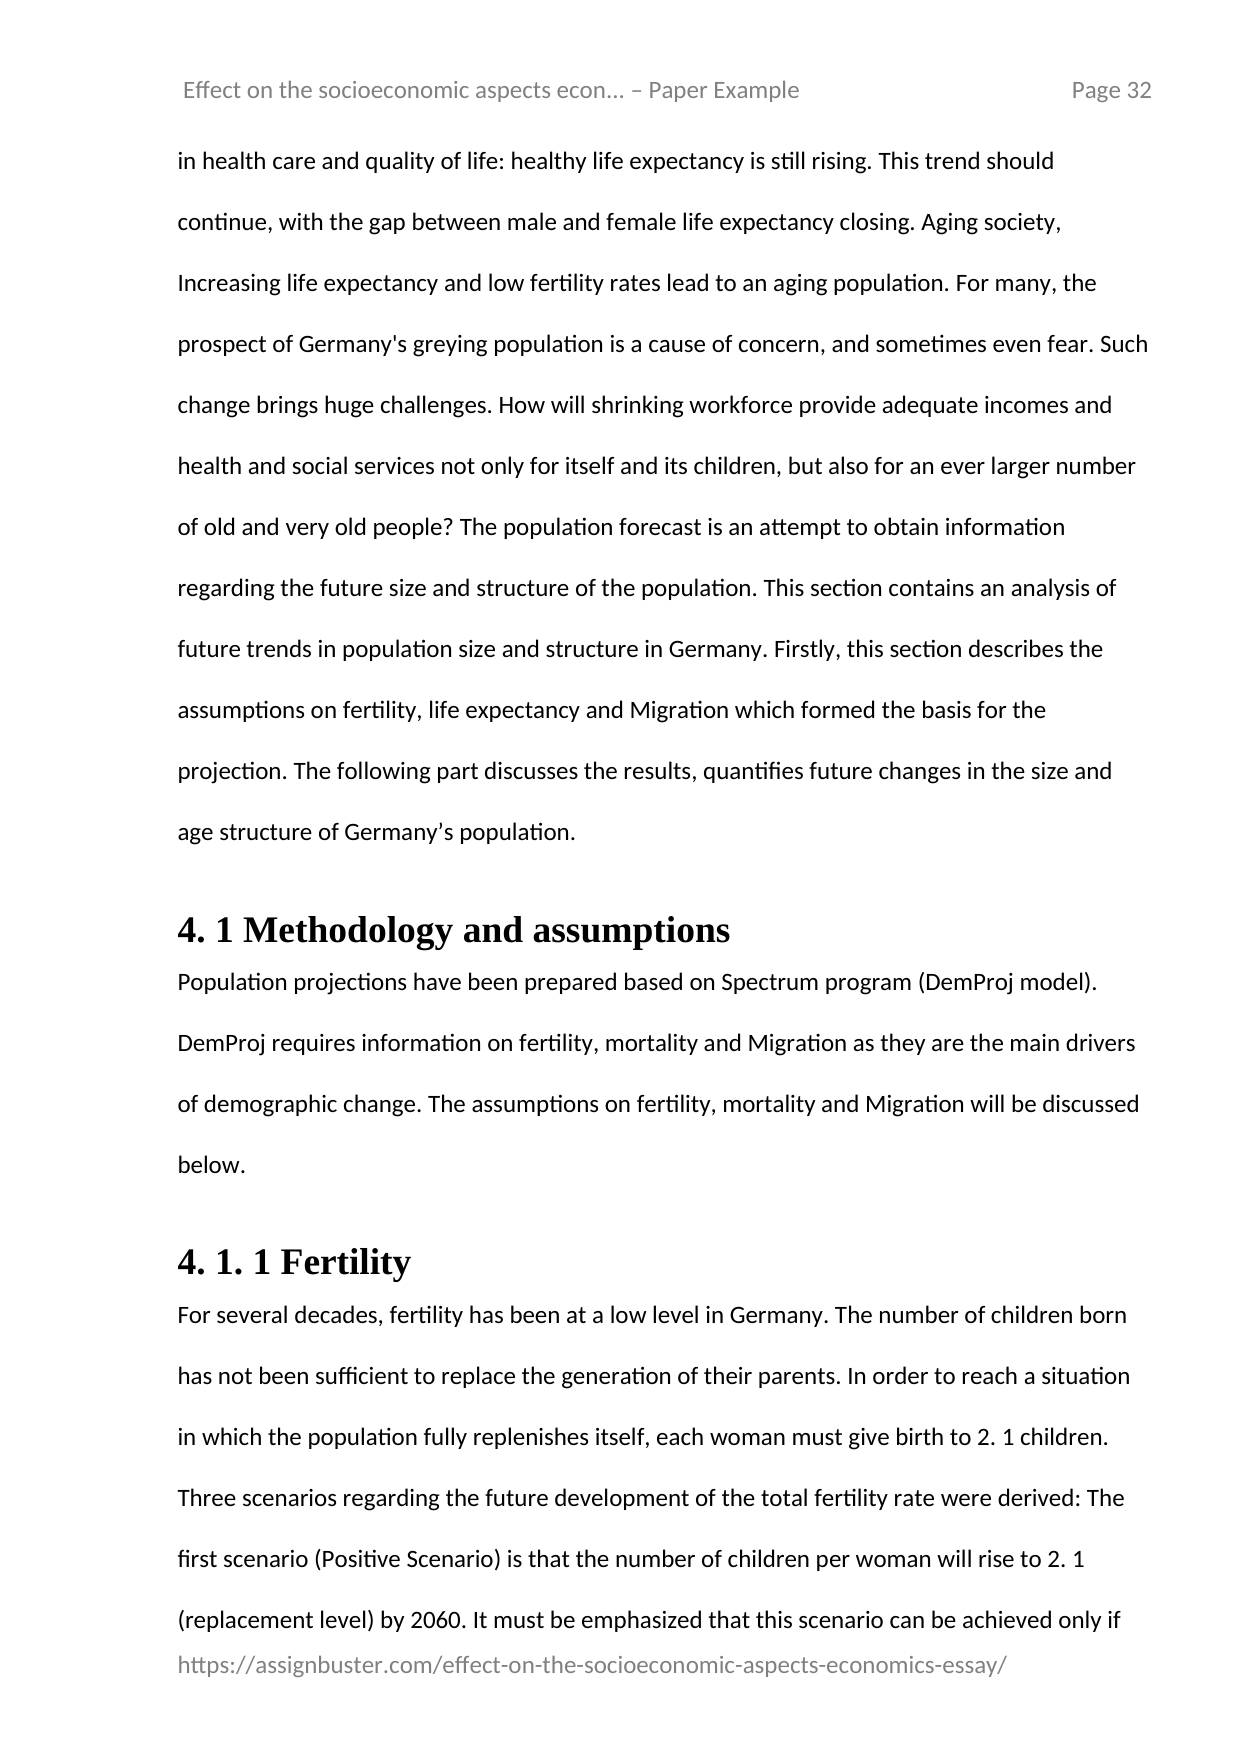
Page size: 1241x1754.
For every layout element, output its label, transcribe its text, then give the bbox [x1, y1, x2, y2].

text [177, 145, 1152, 847]
subtitle 4. 1. 1 Fertility [177, 1240, 1152, 1283]
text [177, 1299, 1152, 1634]
text Population projections have been prepared based on Spectrum program (DemProj model). DemProj requires information on fertility, mortality and Migration as they are the main drivers of demographic change. The assumptions on fertility, mortality and Migration will be discussed below. [177, 966, 1152, 1180]
subtitle 4. 1 Methodology and assumptions [177, 907, 1152, 950]
